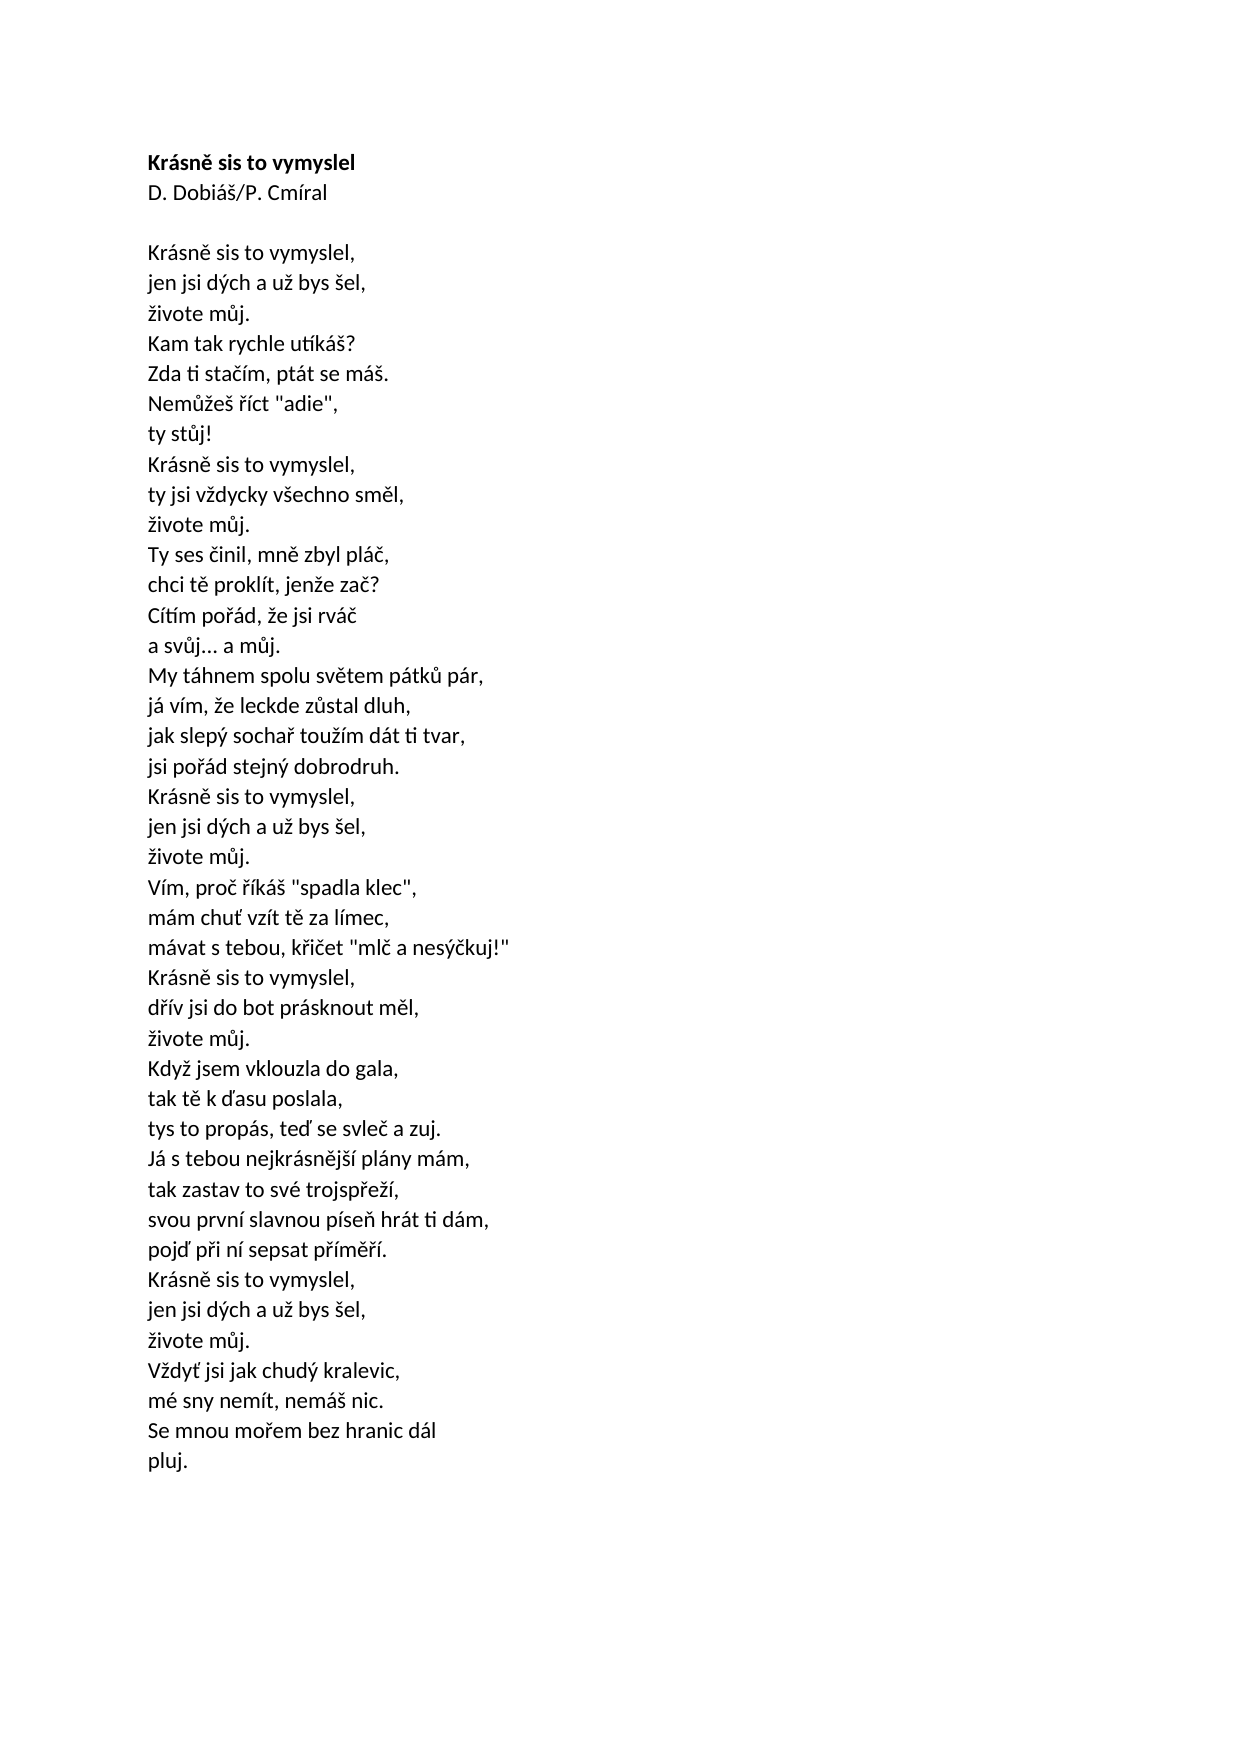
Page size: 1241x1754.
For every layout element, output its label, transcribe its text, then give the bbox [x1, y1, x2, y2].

text mé sny nemít, nemáš nic. [148, 1386, 1093, 1414]
text Krásně sis to vymyslel, [148, 782, 1093, 810]
text dřív jsi do bot prásknout měl, [148, 993, 1093, 1021]
text Když jsem vklouzla do gala, [148, 1054, 1093, 1082]
text Krásně sis to vymyslel, [148, 1265, 1093, 1293]
text My táhnem spolu světem pátků pár, [148, 661, 1093, 689]
text mávat s tebou, křičet "mlč a nesýčkuj!" [148, 933, 1093, 961]
text svou první slavnou píseň hrát ti dám, [148, 1205, 1093, 1233]
text Vím, proč říkáš "spadla klec", [148, 873, 1093, 901]
text D. Dobiáš/P. Cmíral [148, 178, 1093, 206]
text živote můj. [148, 842, 1093, 870]
text ty jsi vždycky všechno směl, [148, 480, 1093, 508]
text Já s tebou nejkrásnější plány mám, [148, 1144, 1093, 1172]
text tys to propás, teď se svleč a zuj. [148, 1114, 1093, 1142]
text živote můj. [148, 1024, 1093, 1052]
text Nemůžeš říct "adie", [148, 389, 1093, 417]
text Zda ti stačím, ptát se máš. [148, 359, 1093, 387]
text pojď při ní sepsat příměří. [148, 1235, 1093, 1263]
text živote můj. [148, 1326, 1093, 1354]
text jen jsi dých a už bys šel, [148, 812, 1093, 840]
text Se mnou mořem bez hranic dál [148, 1416, 1093, 1444]
text mám chuť vzít tě za límec, [148, 903, 1093, 931]
text Krásně sis to vymyslel [148, 148, 1093, 176]
text a svůj... a můj. [148, 631, 1093, 659]
text ty stůj! [148, 419, 1093, 447]
text já vím, že leckde zůstal dluh, [148, 691, 1093, 719]
text živote můj. [148, 299, 1093, 327]
text Krásně sis to vymyslel, [148, 450, 1093, 478]
text chci tě proklít, jenže zač? [148, 571, 1093, 598]
text jen jsi dých a už bys šel, [148, 268, 1093, 296]
text jak slepý sochař toužím dát ti tvar, [148, 722, 1093, 749]
text Cítím pořád, že jsi rváč [148, 601, 1093, 629]
text Krásně sis to vymyslel, [148, 238, 1093, 266]
text Kam tak rychle utíkáš? [148, 329, 1093, 357]
text tak zastav to své trojspřeží, [148, 1175, 1093, 1203]
text jen jsi dých a už bys šel, [148, 1296, 1093, 1323]
text Vždyť jsi jak chudý kralevic, [148, 1356, 1093, 1384]
text jsi pořád stejný dobrodruh. [148, 752, 1093, 780]
text Krásně sis to vymyslel, [148, 963, 1093, 991]
text Ty ses činil, mně zbyl pláč, [148, 540, 1093, 568]
text živote můj. [148, 510, 1093, 538]
text pluj. [148, 1447, 1093, 1474]
text tak tě k ďasu poslala, [148, 1084, 1093, 1112]
